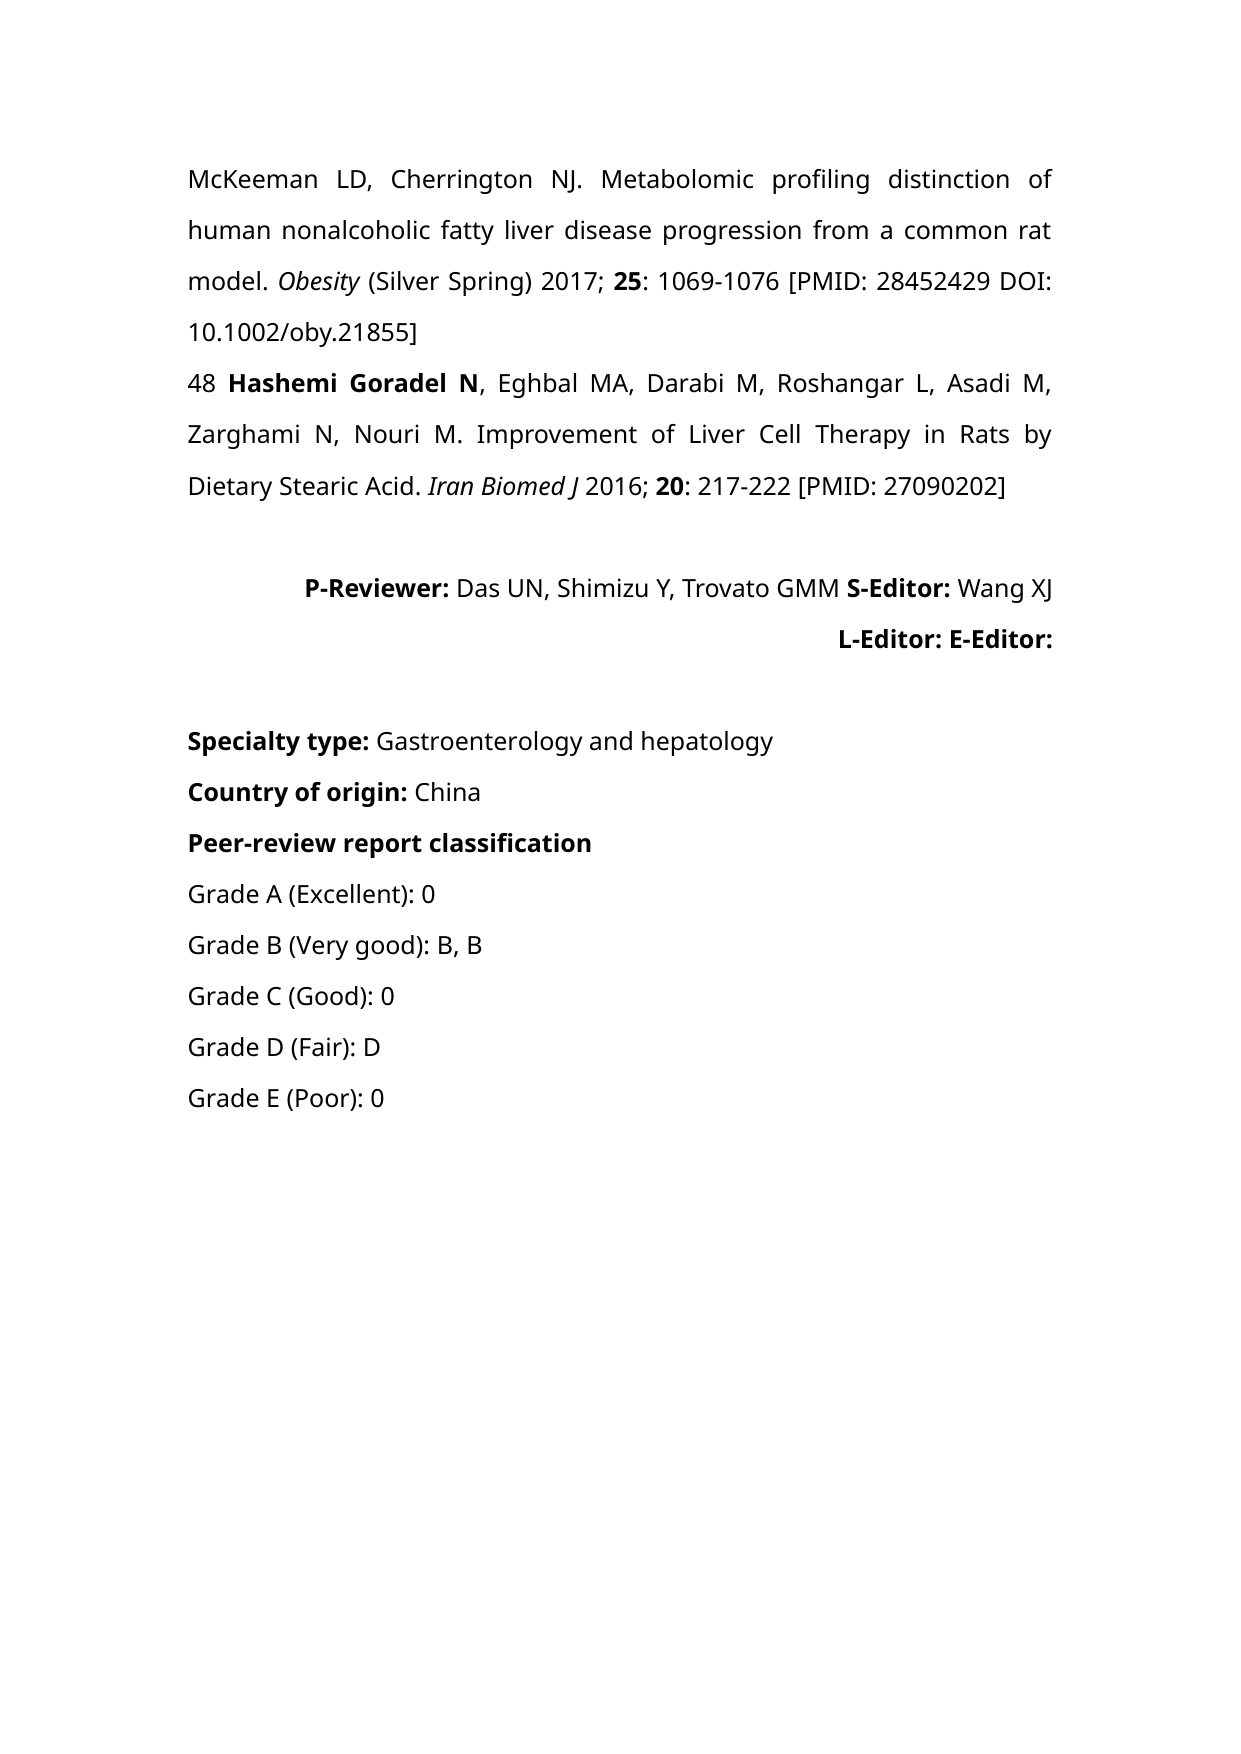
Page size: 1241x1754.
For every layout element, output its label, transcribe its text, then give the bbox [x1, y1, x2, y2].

text Country of origin: China [187, 774, 1053, 808]
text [187, 162, 1053, 349]
text Specialty type: Gastroenterology and hepatology [187, 723, 1053, 757]
text Grade D (Fair): D [187, 1030, 1053, 1064]
text Peer-review report classification [187, 826, 1053, 859]
text Grade A (Excellent): 0 [187, 877, 1053, 911]
text 48 Hashemi Goradel N, Eghbal MA, Darabi M, Roshangar L, Asadi M, Zarghami N, Nouri M. Improvement of Liver Cell Therapy in Rats by Dietary Stearic Acid. Iran Biomed J 2016; 20: 217-222 [PMID: 27090202] [187, 366, 1053, 502]
text Grade E (Poor): 0 [187, 1081, 1053, 1115]
text P-Reviewer: Das UN, Shimizu Y, Trovato GMM S-Editor: Wang XJ [187, 570, 1053, 604]
text Grade B (Very good): B, B [187, 928, 1053, 962]
text L-Editor: E-Editor: [187, 621, 1053, 655]
text Grade C (Good): 0 [187, 979, 1053, 1013]
